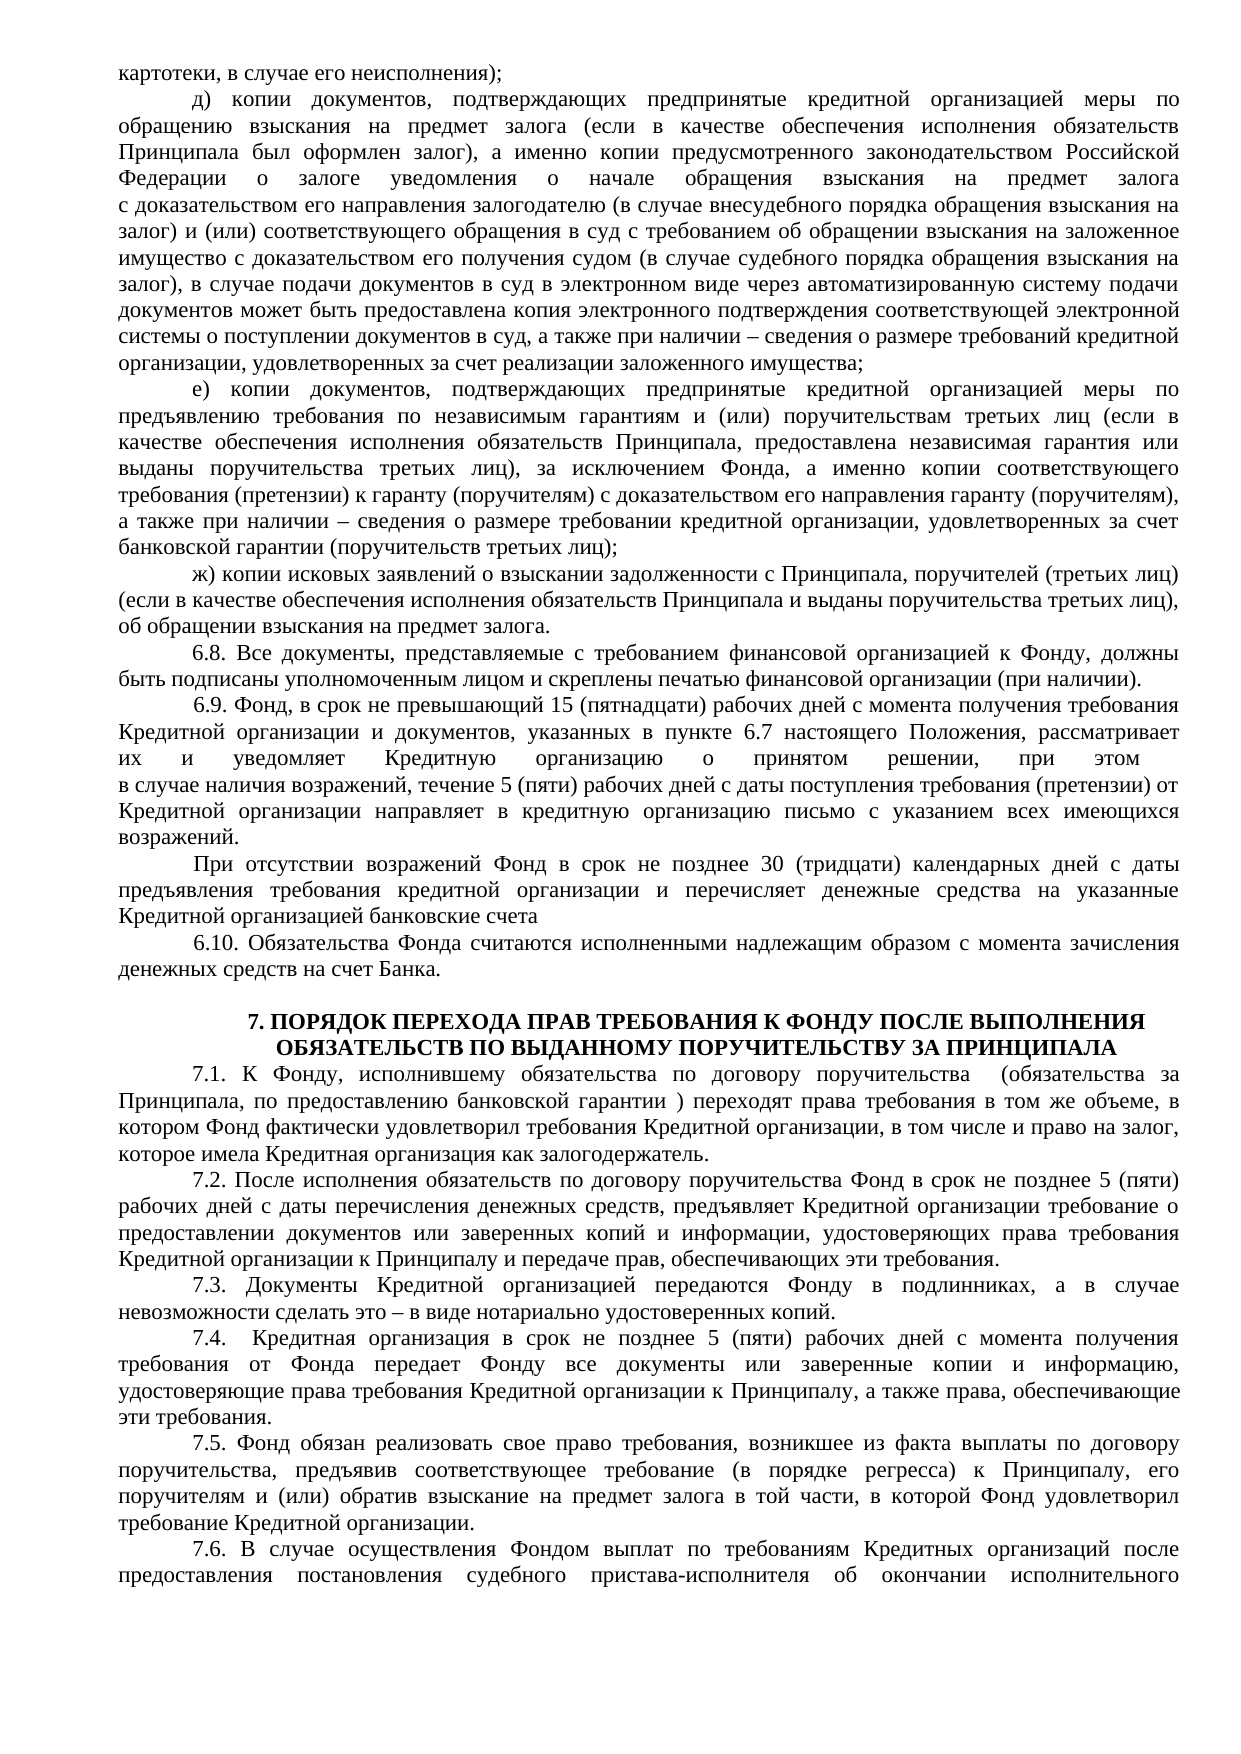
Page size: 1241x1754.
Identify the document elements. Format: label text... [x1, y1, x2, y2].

text 7.5. Фонд обязан реализовать свое право требования, возникшее из факта выплаты по договору поручительства, предъявив соответствующее требование (в порядке регресса) к Принципалу, его поручителям и (или) обратив взыскание на предмет залога в той части, в которой Фонд удовлетворил требование Кредитной организации. [118, 1429, 1181, 1535]
text При отсутствии возражений Фонд в срок не позднее 30 (тридцати) календарных дней с даты предъявления требования кредитной организации и перечисляет денежные средства на указанные Кредитной организацией банковские счета [118, 850, 1181, 929]
text 7.2. После исполнения обязательств по договору поручительства Фонд в срок не позднее 5 (пяти) рабочих дней с даты перечисления денежных средств, предъявляет Кредитной организации требование о предоставлении документов или заверенных копий и информации, удостоверяющих права требования Кредитной организации к Принципалу и передаче прав, обеспечивающих эти требования. [118, 1166, 1181, 1271]
text 7.1. К Фонду, исполнившему обязательства по договору поручительства (обязательства за Принципала, по предоставлению банковской гарантии ) переходят права требования в том же объеме, в котором Фонд фактически удовлетворил требования Кредитной организации, в том числе и право на залог, которое имела Кредитная организация как залогодержатель. [118, 1061, 1181, 1166]
text 7.3. Документы Кредитной организацией передаются Фонду в подлинниках, а в случае невозможности сделать это – в виде нотариально удостоверенных копий. [118, 1271, 1181, 1324]
text 6.10. Обязательства Фонда считаются исполненными надлежащим образом с момента зачисления денежных средств на счет Банка. [118, 929, 1181, 981]
text 6.9. Фонд, в срок не превышающий 15 (пятнадцати) рабочих дней с момента получения требования Кредитной организации и документов, указанных в пункте 6.7 настоящего Положения, рассматривает их и уведомляет Кредитную организацию о принятом решении, при этом в случае наличия возражений, течение 5 (пяти) рабочих дней с даты поступления требования (претензии) от Кредитной организации направляет в кредитную организацию письмо с указанием всех имеющихся возражений. [118, 692, 1181, 850]
text е) копии документов, подтверждающих предпринятые кредитной организацией меры по предъявлению требования по независимым гарантиям и (или) поручительствам третьих лиц (если в качестве обеспечения исполнения обязательств Принципала, предоставлена независимая гарантия или выданы поручительства третьих лиц), за исключением Фонда, а именно копии соответствующего требования (претензии) к гаранту (поручителям) с доказательством его направления гаранту (поручителям), а также при наличии – сведения о размере требовании кредитной организации, удовлетворенных за счет банковской гарантии (поручительств третьих лиц); [118, 375, 1181, 560]
text 6.8. Все документы, представляемые с требованием финансовой организацией к Фонду, должны быть подписаны уполномоченным лицом и скреплены печатью финансовой организации (при наличии). [118, 639, 1181, 692]
text 7.4. Кредитная организация в срок не позднее 5 (пяти) рабочих дней с момента получения требования от Фонда передает Фонду все документы или заверенные копии и информацию, удостоверяющие права требования Кредитной организации к Принципалу, а также права, обеспечивающие эти требования. [118, 1324, 1181, 1429]
text 7. ПОРЯДОК ПЕРЕХОДА ПРАВ ТРЕБОВАНИЯ К ФОНДУ ПОСЛЕ ВЫПОЛНЕНИЯ ОБЯЗАТЕЛЬСТВ ПО ВЫДАННОМУ ПОРУЧИТЕЛЬСТВУ ЗА ПРИНЦИПАЛА [212, 1008, 1181, 1061]
text ж) копии исковых заявлений о взыскании задолженности с Принципала, поручителей (третьих лиц) (если в качестве обеспечения исполнения обязательств Принципала и выданы поручительства третьих лиц), об обращении взыскания на предмет залога. [118, 560, 1181, 639]
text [118, 59, 1181, 85]
text д) копии документов, подтверждающих предпринятые кредитной организацией меры по обращению взыскания на предмет залога (если в качестве обеспечения исполнения обязательств Принципала был оформлен залог), а именно копии предусмотренного законодательством Российской Федерации о залоге уведомления о начале обращения взыскания на предмет залога с доказательством его направления залогодателю (в случае внесудебного порядка обращения взыскания на залог) и (или) соответствующего обращения в суд с требованием об обращении взыскания на заложенное имущество с доказательством его получения судом (в случае судебного порядка обращения взыскания на залог), в случае подачи документов в суд в электронном виде через автоматизированную систему подачи документов может быть предоставлена копия электронного подтверждения соответствующей электронной системы о поступлении документов в суд, а также при наличии – сведения о размере требований кредитной организации, удовлетворенных за счет реализации заложенного имущества; [118, 85, 1181, 375]
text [118, 1535, 1181, 1588]
